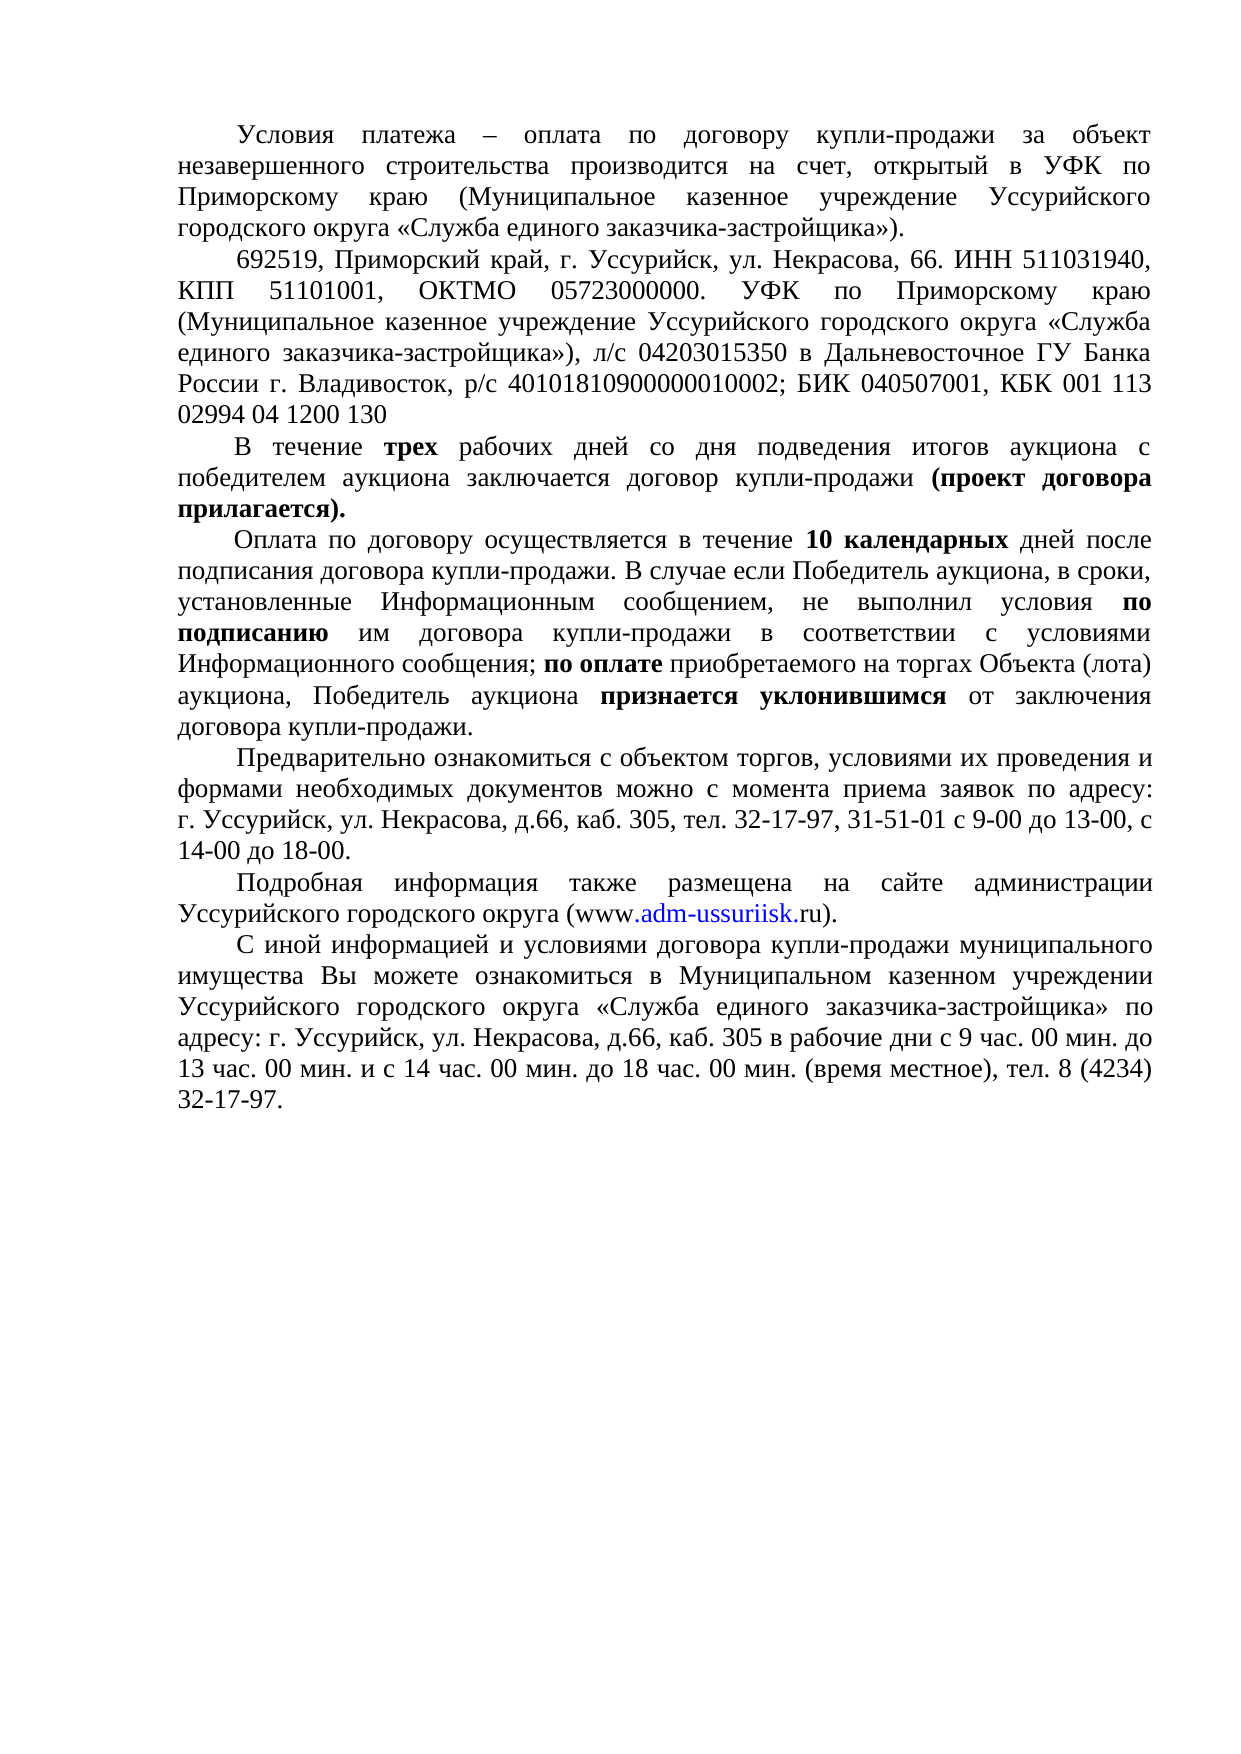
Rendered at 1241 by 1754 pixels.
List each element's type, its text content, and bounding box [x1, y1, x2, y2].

text С иной информацией и условиями договора купли-продажи муниципального имущества Вы можете ознакомиться в Муниципальном казенном учреждении Уссурийского городского округа «Служба единого заказчика-застройщика» по адресу: г. Уссурийск, ул. Некрасова, д.66, каб. 305 в рабочие дни с 9 час. 00 мин. до 13 час. 00 мин. и с 14 час. 00 мин. до 18 час. 00 мин. (время местное), тел. 8 (4234) 32-17-97. [177, 928, 1154, 1115]
text В течение трех рабочих дней со дня подведения итогов аукциона с победителем аукциона заключается договор купли-продажи (проект договора прилагается). [177, 429, 1152, 523]
text Оплата по договору осуществляется в течение 10 календарных дней после подписания договора купли-продажи. В случае если Победитель аукциона, в сроки, установленные Информационным сообщением, не выполнил условия по подписанию им договора купли-продажи в соответствии с условиями Информационного сообщения; по оплате приобретаемого на торгах Объекта (лота) аукциона, Победитель аукциона признается уклонившимся от заключения договора купли-продажи. [177, 523, 1152, 741]
text Подробная информация также размещена на сайте администрации Уссурийского городского округа (www.adm-ussuriisk.ru). [177, 866, 1154, 928]
text 692519, Приморский край, г. Уссурийск, ул. Некрасова, 66. ИНН 511031940, КПП 51101001, ОКТМО 05723000000. УФК по Приморскому краю (Муниципальное казенное учреждение Уссурийского городского округа «Служба единого заказчика-застройщика»), л/с 04203015350 в Дальневосточное ГУ Банка России г. Владивосток, р/с 40101810900000010002; БИК 040507001, КБК 001 113 02994 04 1200 130 [177, 243, 1152, 429]
text Предварительно ознакомиться с объектом торгов, условиями их проведения и формами необходимых документов можно с момента приема заявок по адресу: г. Уссурийск, ул. Некрасова, д.66, каб. 305, тел. 32-17-97, 31-51-01 с 9-00 до 13-00, с 14-00 до 18-00. [177, 741, 1154, 866]
text Условия платежа – оплата по договору купли-продажи за объект незавершенного строительства производится на счет, открытый в УФК по Приморскому краю (Муниципальное казенное учреждение Уссурийского городского округа «Служба единого заказчика-застройщика»). [177, 118, 1152, 243]
